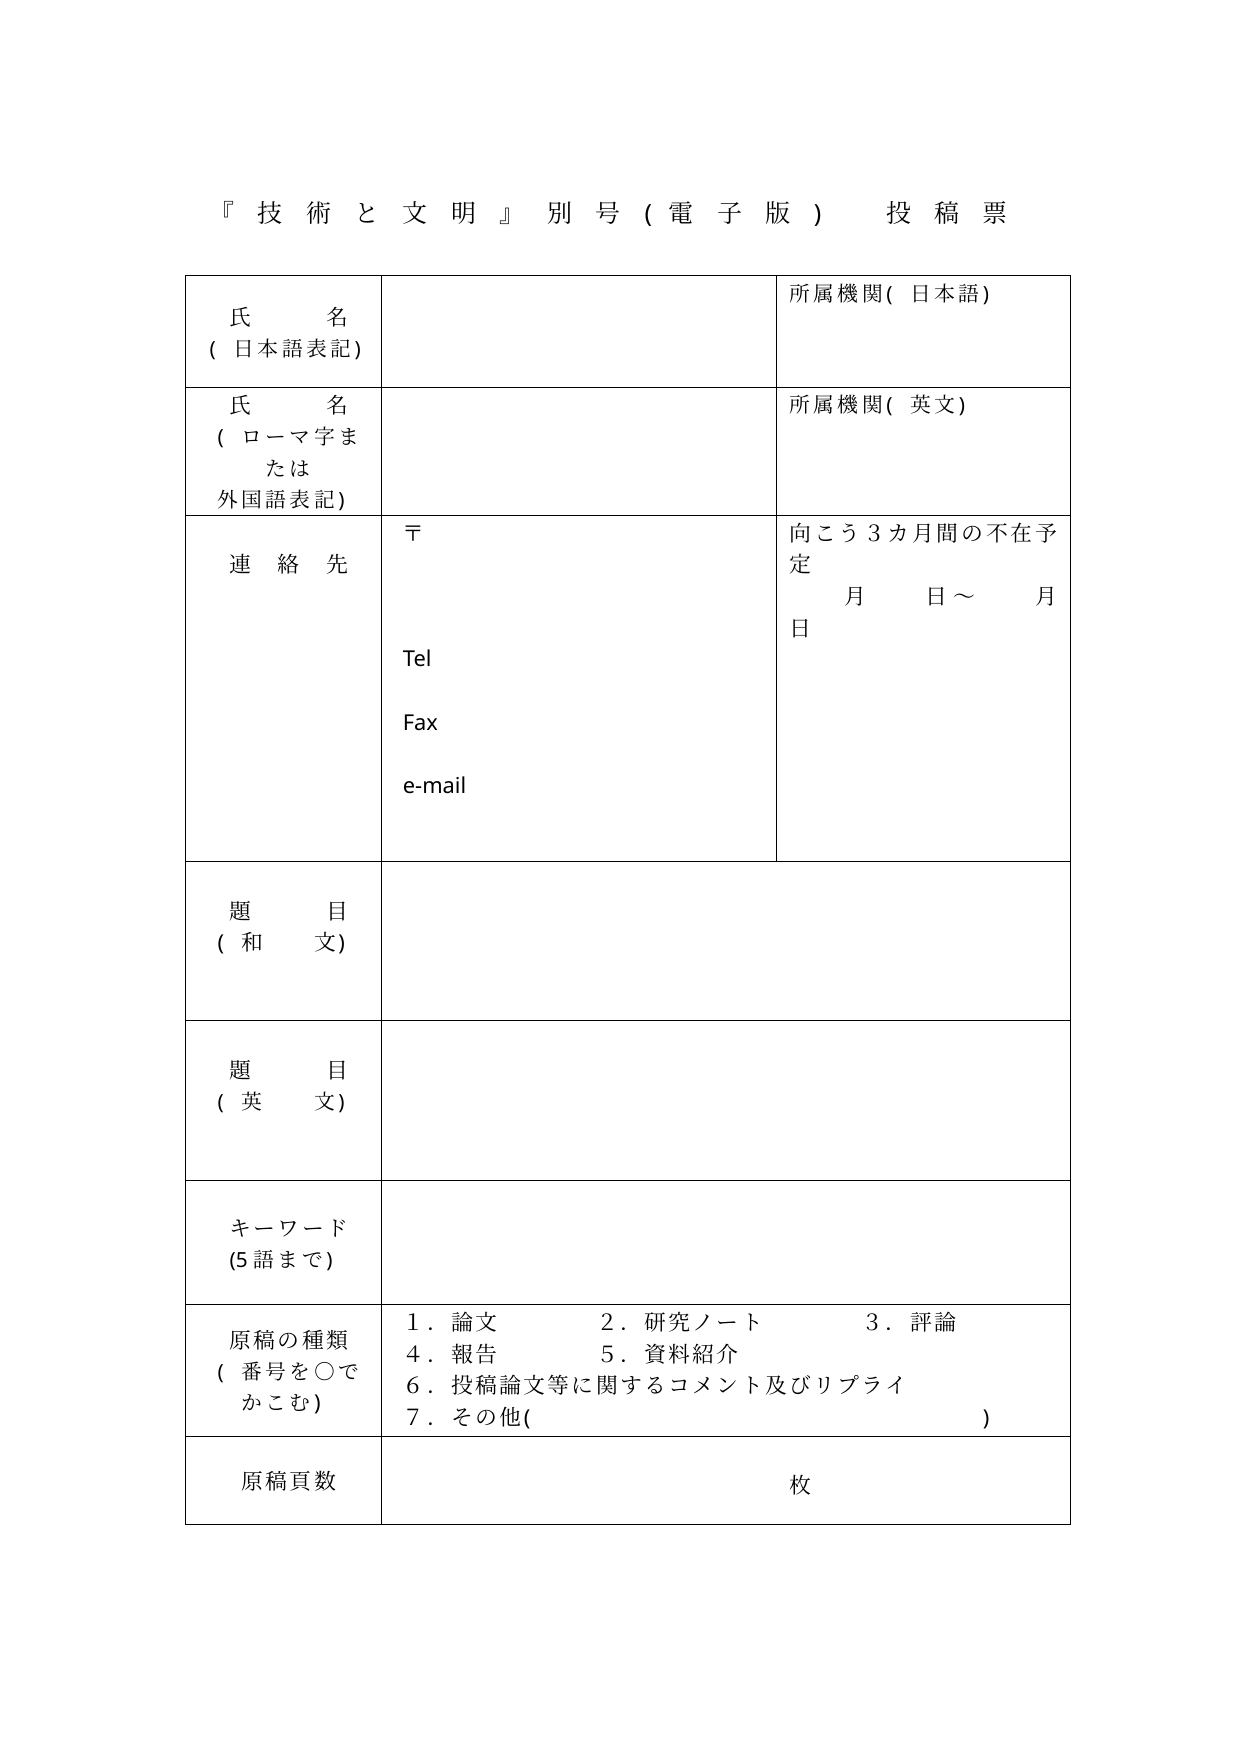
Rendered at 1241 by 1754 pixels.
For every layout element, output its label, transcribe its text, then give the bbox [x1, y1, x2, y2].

table_cell キーワード (5語まで) [186, 1181, 381, 1304]
table_cell 題 目 (英 文) [186, 1021, 381, 1180]
table_cell 〒 Tel Fax e-mail [382, 516, 776, 861]
table_cell 原稿頁数 [186, 1437, 381, 1524]
table_cell 原稿の種類 (番号を○でかこむ) [186, 1305, 381, 1436]
table_cell 所属機関(英文) [777, 388, 1070, 514]
table_cell 題 目 (和 文) [186, 862, 381, 1020]
table_header 所属機関(日本語) [777, 276, 1070, 387]
table_header 氏 名 (日本語表記) [186, 276, 381, 387]
text 『技術と文明』別号(電子版) 投稿票 [185, 180, 1055, 244]
table_cell [382, 1181, 1070, 1304]
table_cell 連 絡 先 [186, 516, 381, 861]
table_cell 枚 [382, 1437, 1070, 1524]
table_header [382, 276, 776, 387]
table_cell 氏 名 (ローマ字または 外国語表記) [186, 388, 381, 514]
table_cell １．論文 ２．研究ノート ３．評論 ４．報告 ５．資料紹介 ６．投稿論文等に関するコメント及びリプライ ７．その他( ) [382, 1305, 1070, 1436]
table_cell 向こう３カ月間の不在予定 月 日～ 月 日 [777, 516, 1070, 861]
table_cell [382, 388, 776, 514]
table_cell [382, 1021, 1070, 1180]
table_cell [382, 862, 1070, 1020]
